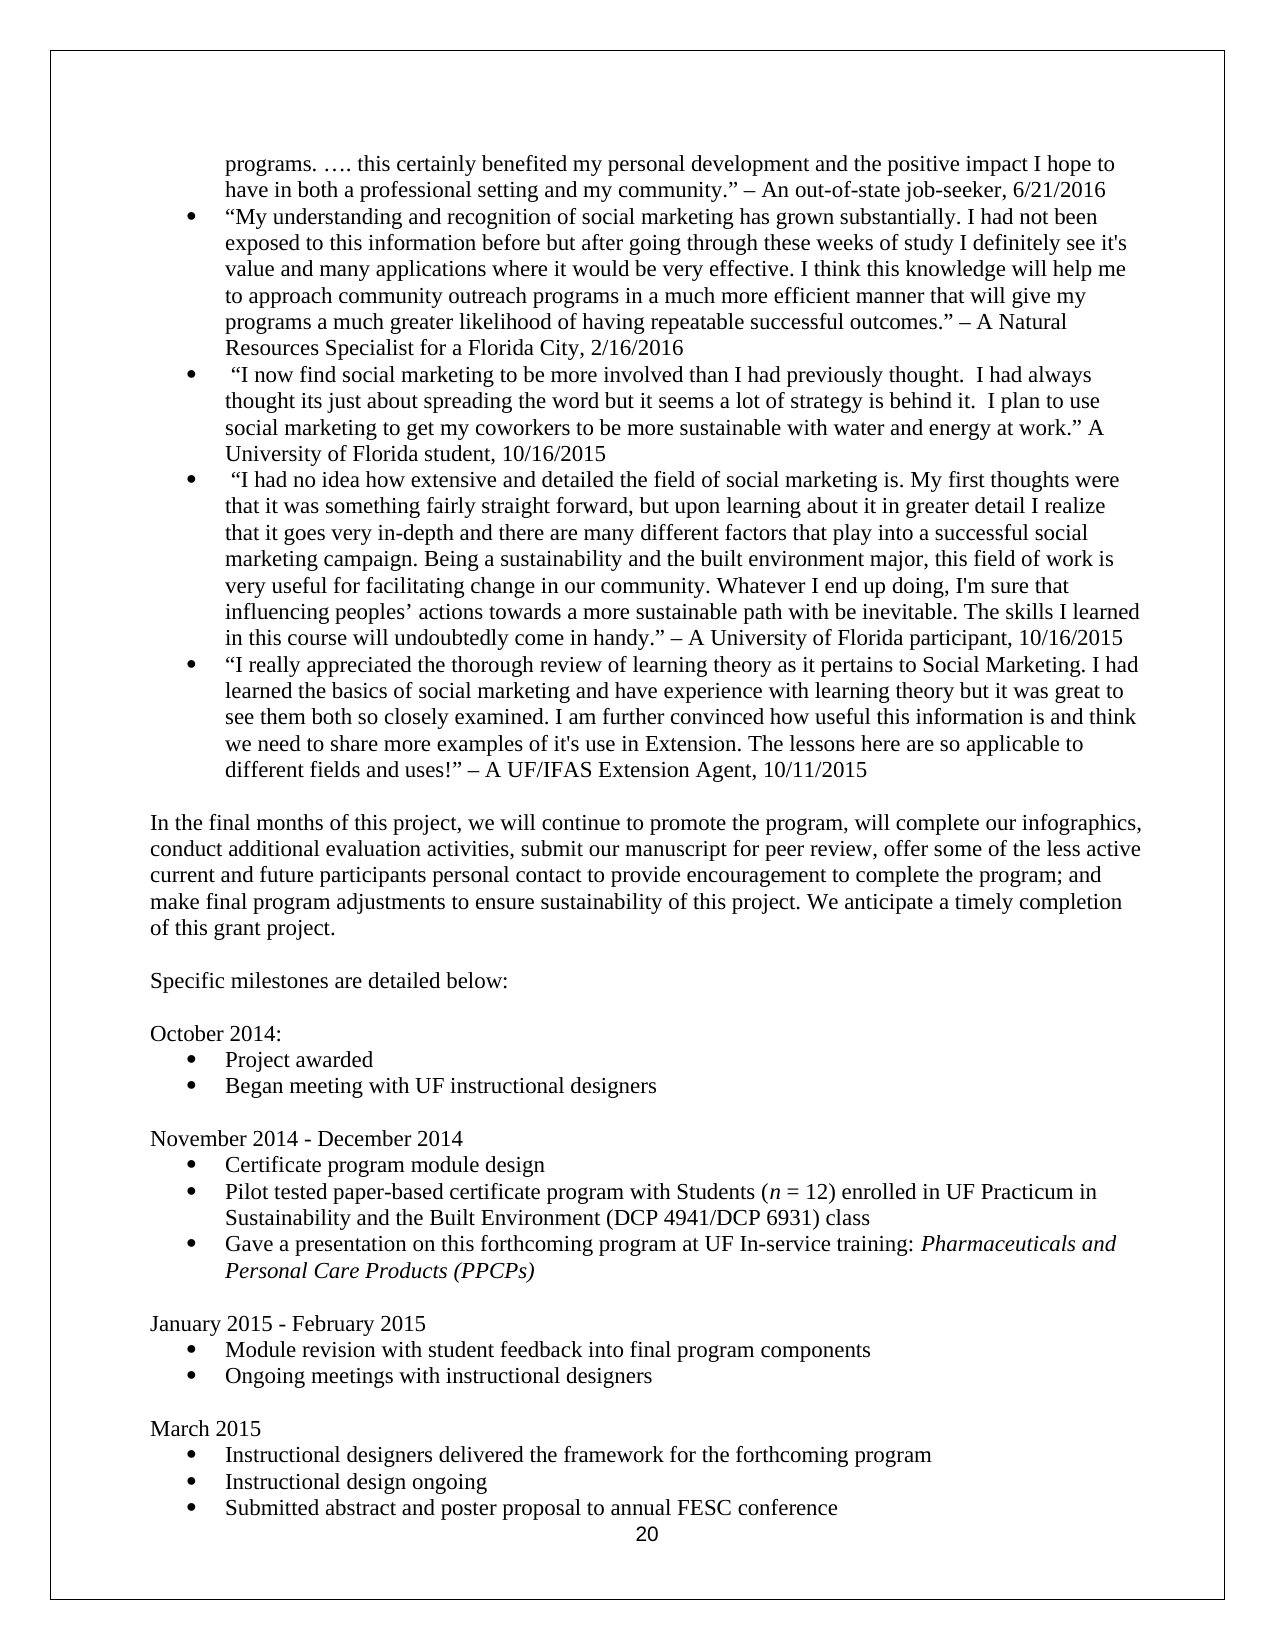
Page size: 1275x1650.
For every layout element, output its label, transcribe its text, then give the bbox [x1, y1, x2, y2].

list “I now find social marketing to be more involved than I had previously thought. I had always thought its just about spreading the word but it seems a lot of strategy is behind it. I plan to use social marketing to get my coworkers to be more sustainable with water and energy at work.” A University of Florida student, 10/16/2015 [187, 361, 1144, 466]
list “I had no idea how extensive and detailed the field of social marketing is. My first thoughts were that it was something fairly straight forward, but upon learning about it in greater detail I realize that it goes very in-depth and there are many different factors that play into a successful social marketing campaign. Being a sustainability and the built environment major, this field of work is very useful for facilitating change in our community. Whatever I end up doing, I'm sure that influencing peoples’ actions towards a more sustainable path with be inevitable. The skills I learned in this course will undoubtedly come in handy.” – A University of Florida participant, 10/16/2015 [187, 466, 1144, 651]
text October 2014: [150, 1020, 1144, 1046]
text Specific milestones are detailed below: [150, 967, 1144, 993]
list Module revision with student feedback into final program components [187, 1336, 1144, 1362]
list Ongoing meetings with instructional designers [187, 1362, 1144, 1389]
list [187, 150, 1144, 203]
text In the final months of this project, we will continue to promote the program, will complete our infographics, conduct additional evaluation activities, submit our manuscript for peer review, offer some of the less active current and future participants personal contact to provide encouragement to complete the program; and make final program adjustments to ensure sustainability of this project. We anticipate a timely completion of this grant project. [150, 809, 1144, 941]
list Instructional design ongoing [187, 1468, 1144, 1494]
text January 2015 - February 2015 [150, 1309, 1144, 1336]
list Instructional designers delivered the framework for the forthcoming program [187, 1441, 1144, 1468]
list Certificate program module design [187, 1151, 1144, 1178]
list Gave a presentation on this forthcoming program at UF In-service training: Pharmaceuticals and Personal Care Products (PPCPs) [187, 1231, 1144, 1283]
text March 2015 [150, 1415, 1144, 1441]
list Began meeting with UF instructional designers [187, 1072, 1144, 1099]
text November 2014 - December 2014 [150, 1125, 1144, 1151]
list Project awarded [187, 1046, 1144, 1072]
list Submitted abstract and poster proposal to annual FESC conference [187, 1494, 1144, 1520]
list “I really appreciated the thorough review of learning theory as it pertains to Social Marketing. I had learned the basics of social marketing and have experience with learning theory but it was great to see them both so closely examined. I am further convinced how useful this information is and think we need to share more examples of it's use in Extension. The lessons here are so applicable to different fields and uses!” – A UF/IFAS Extension Agent, 10/11/2015 [187, 651, 1144, 782]
list “My understanding and recognition of social marketing has grown substantially. I had not been exposed to this information before but after going through these weeks of study I definitely see it's value and many applications where it would be very effective. I think this knowledge will help me to approach community outreach programs in a much more efficient manner that will give my programs a much greater likelihood of having repeatable successful outcomes.” – A Natural Resources Specialist for a Florida City, 2/16/2016 [187, 203, 1144, 361]
list Pilot tested paper-based certificate program with Students (n = 12) enrolled in UF Practicum in Sustainability and the Built Environment (DCP 4941/DCP 6931) class [187, 1178, 1144, 1231]
